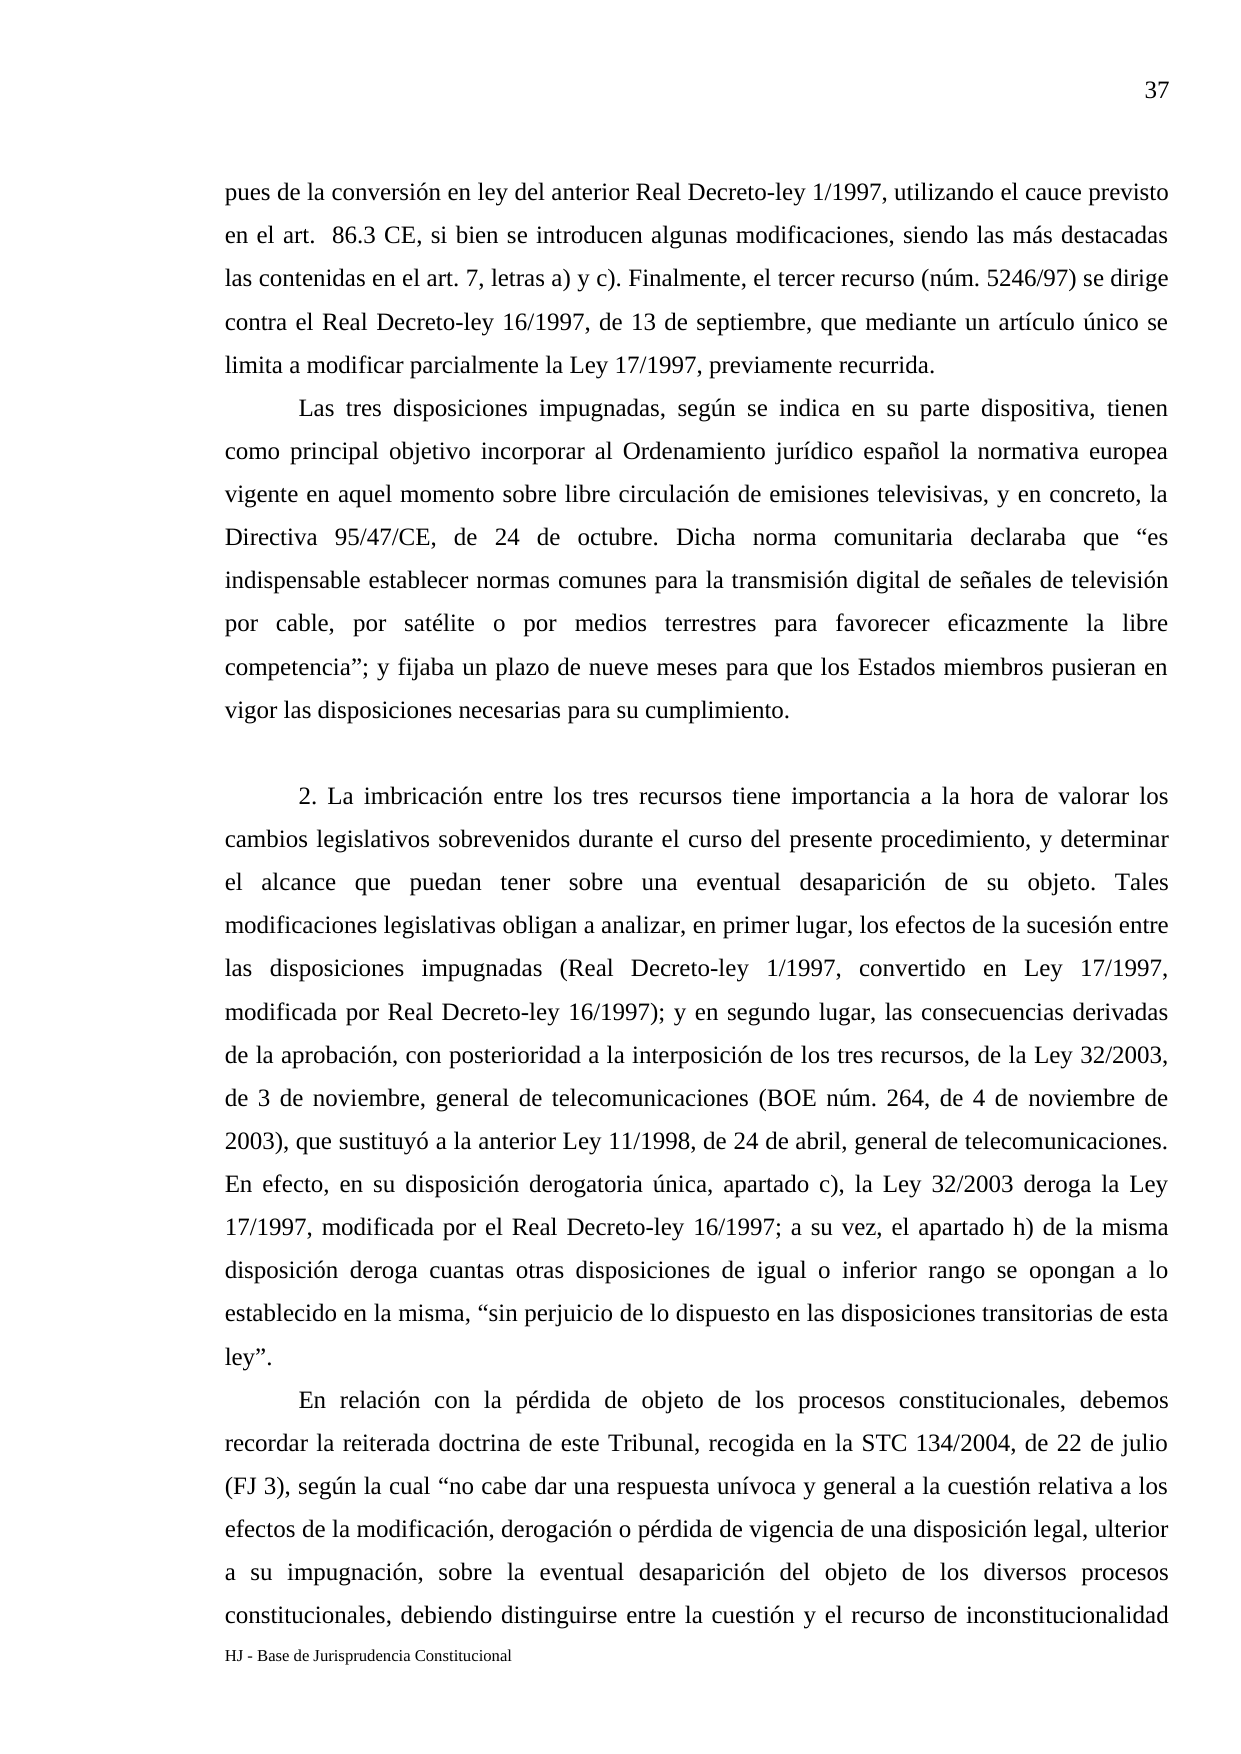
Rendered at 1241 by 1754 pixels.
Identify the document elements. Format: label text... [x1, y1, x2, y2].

text 2. La imbricación entre los tres recursos tiene importancia a la hora de valorar los cambios legislativos sobrevenidos durante el curso del presente procedimiento, y determinar el alcance que puedan tener sobre una eventual desaparición de su objeto. Tales modificaciones legislativas obligan a analizar, en primer lugar, los efectos de la sucesión entre las disposiciones impugnadas (Real Decreto-ley 1/1997, convertido en Ley 17/1997, modificada por Real Decreto-ley 16/1997); y en segundo lugar, las consecuencias derivadas de la aprobación, con posterioridad a la interposición de los tres recursos, de la Ley 32/2003, de 3 de noviembre, general de telecomunicaciones (BOE núm. 264, de 4 de noviembre de 2003), que sustituyó a la anterior Ley 11/1998, de 24 de abril, general de telecomunicaciones. En efecto, en su disposición derogatoria única, apartado c), la Ley 32/2003 deroga la Ley 17/1997, modificada por el Real Decreto-ley 16/1997; a su vez, el apartado h) de la misma disposición deroga cuantas otras disposiciones de igual o inferior rango se opongan a lo establecido en la misma, “sin perjuicio de lo dispuesto en las disposiciones transitorias de esta ley”. [224, 781, 1169, 1370]
text Las tres disposiciones impugnadas, según se indica en su parte dispositiva, tienen como principal objetivo incorporar al Ordenamiento jurídico español la normativa europea vigente en aquel momento sobre libre circulación de emisiones televisivas, y en concreto, la Directiva 95/47/CE, de 24 de octubre. Dicha norma comunitaria declaraba que “es indispensable establecer normas comunes para la transmisión digital de señales de televisión por cable, por satélite o por medios terrestres para favorecer eficazmente la libre competencia”; y fijaba un plazo de nueve meses para que los Estados miembros pusieran en vigor las disposiciones necesarias para su cumplimiento. [224, 393, 1169, 723]
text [224, 1385, 1169, 1629]
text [224, 177, 1169, 378]
